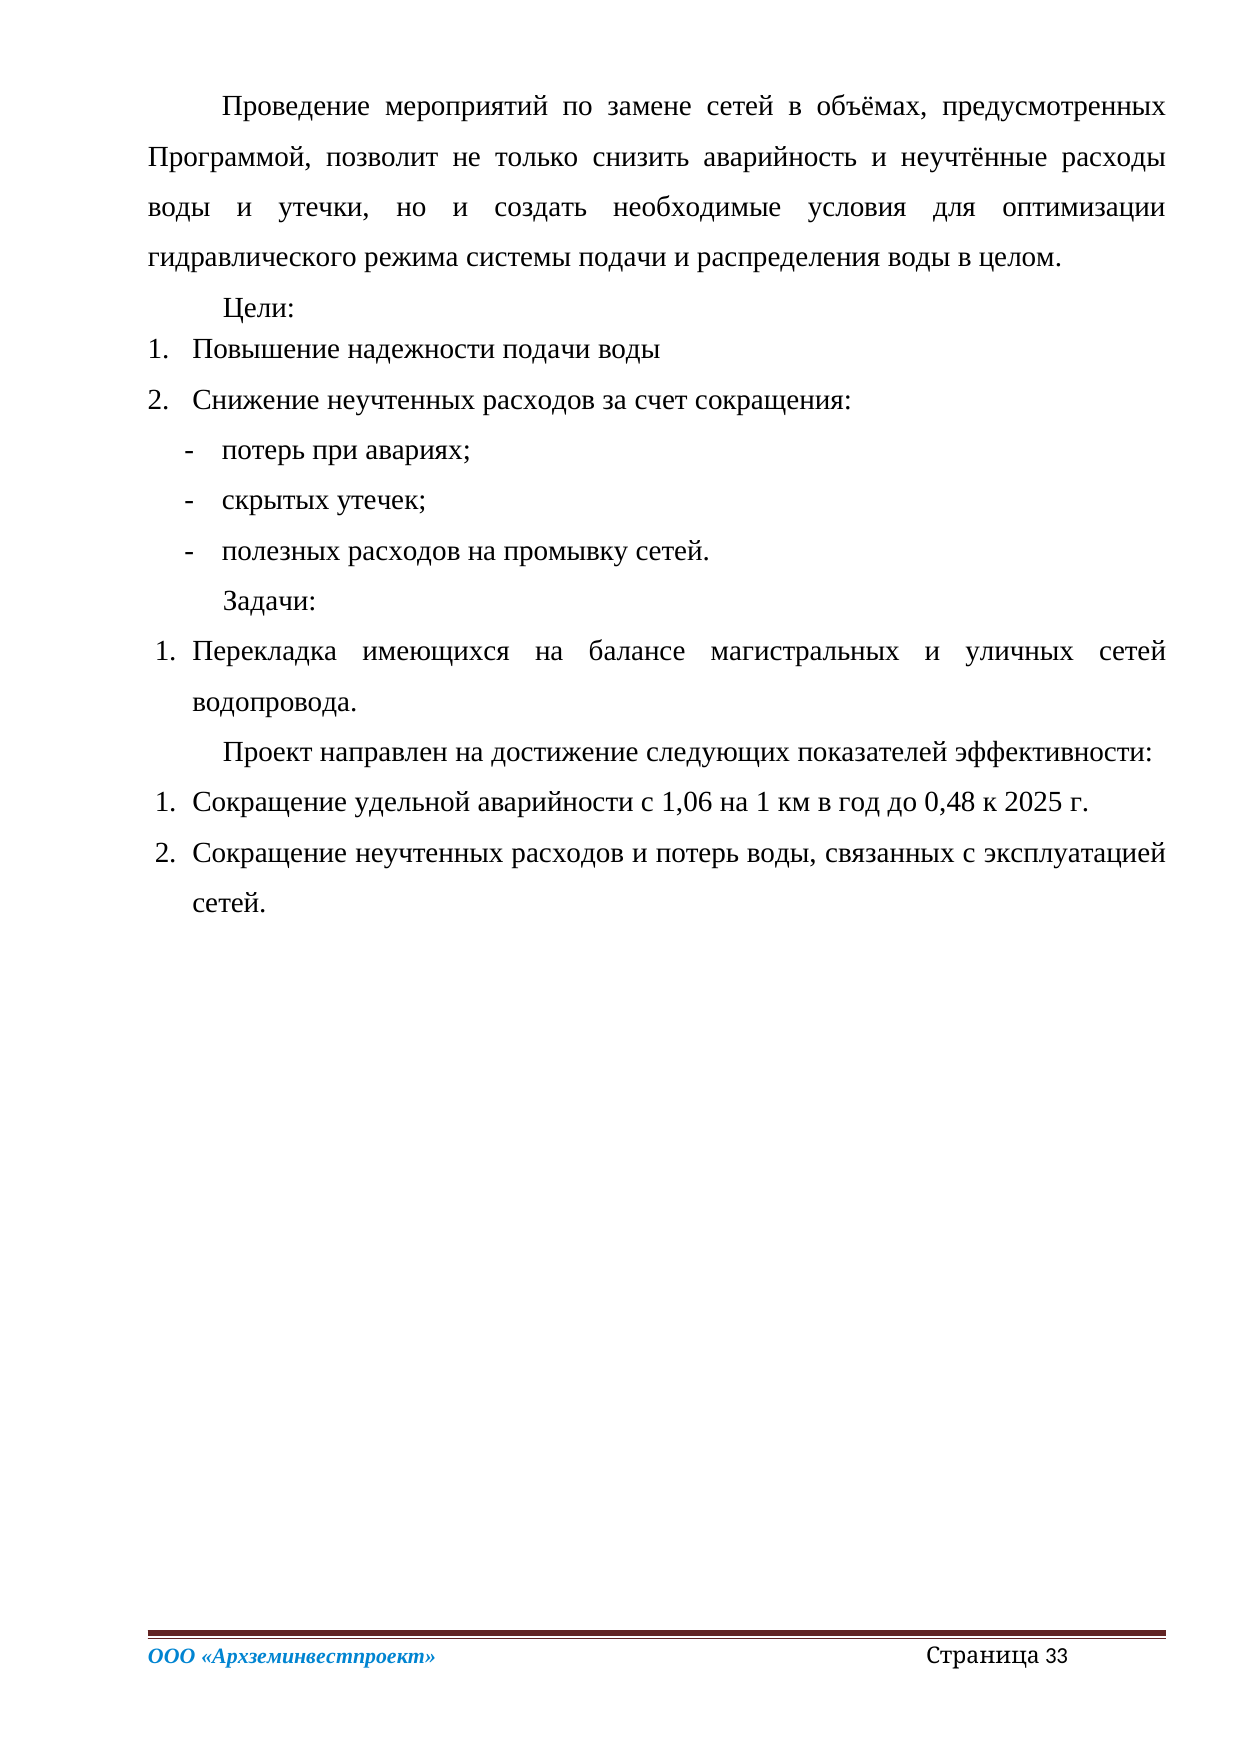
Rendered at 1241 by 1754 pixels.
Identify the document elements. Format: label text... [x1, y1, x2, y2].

list Сокращение удельной аварийности с 1,06 на 1 км в год до 0,48 к 2025 г. [154, 784, 1166, 818]
list скрытых утечек; [184, 483, 1166, 516]
list потерь при авариях; [184, 432, 1166, 466]
text Проведение мероприятий по замене сетей в объёмах, предусмотренных Программой, позволит не только снизить аварийность и неучтённые расходы воды и утечки, но и создать необходимые условия для оптимизации гидравлического режима системы подачи и распределения воды в целом. [148, 89, 1166, 273]
text Цели: [148, 290, 1166, 323]
list Повышение надежности подачи воды [169, 332, 1166, 365]
list Сокращение неучтенных расходов и потерь воды, связанных с эксплуатацией сетей. [154, 835, 1166, 919]
list Снижение неучтенных расходов за счет сокращения: [169, 382, 1166, 416]
list полезных расходов на промывку сетей. [184, 533, 1166, 567]
text Проект направлен на достижение следующих показателей эффективности: [148, 734, 1166, 768]
list Перекладка имеющихся на балансе магистральных и уличных сетей водопровода. [154, 634, 1166, 717]
text Задачи: [148, 583, 1166, 617]
